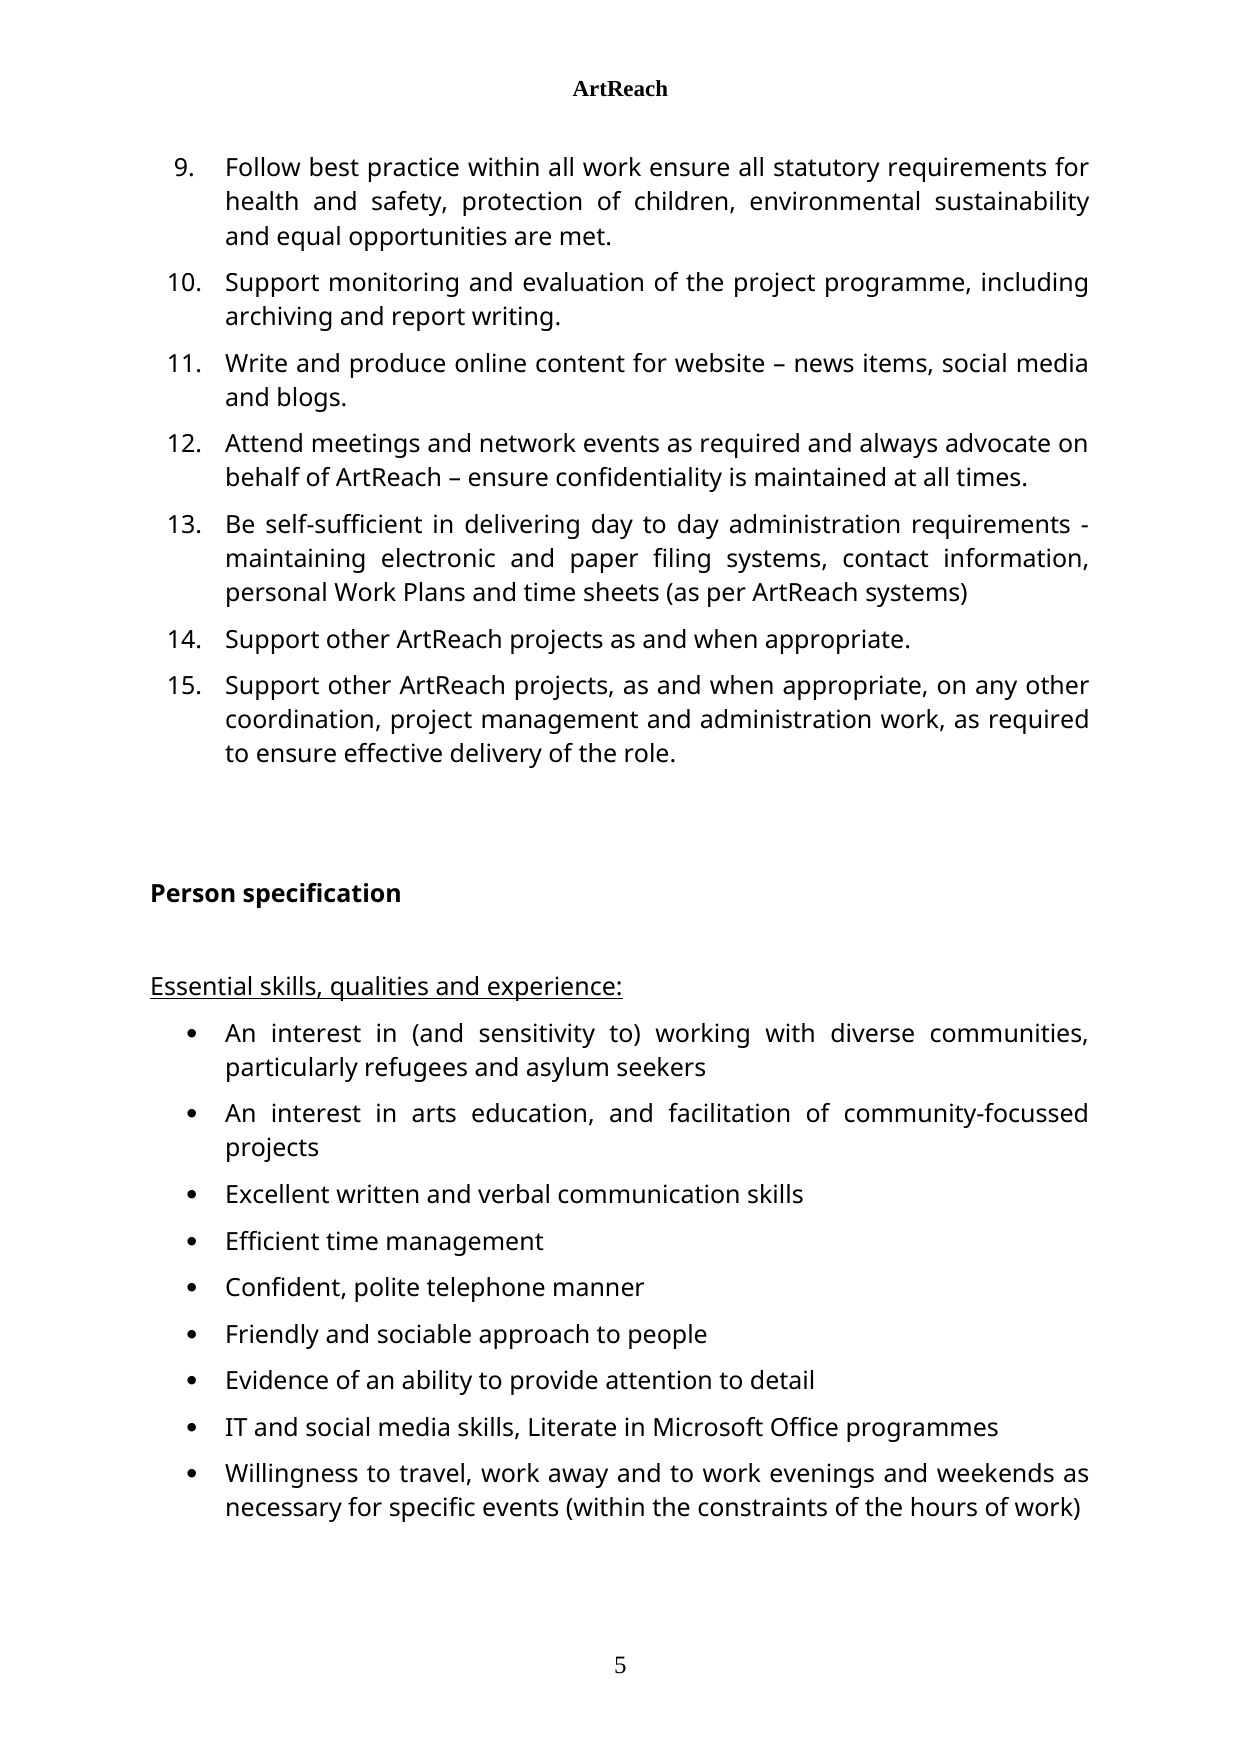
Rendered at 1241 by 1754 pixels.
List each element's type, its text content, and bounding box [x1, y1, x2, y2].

list Confident, polite telephone manner [187, 1270, 1090, 1304]
list Support other ArtReach projects as and when appropriate. [187, 621, 1090, 655]
list Attend meetings and network events as required and always advocate on behalf of ArtReach – ensure confidentiality is maintained at all times. [187, 426, 1090, 494]
list Friendly and sociable approach to people [187, 1316, 1090, 1350]
list An interest in arts education, and facilitation of community-focussed projects [187, 1096, 1090, 1164]
list Be self-sufficient in delivering day to day administration requirements - maintaining electronic and paper filing systems, contact information, personal Work Plans and time sheets (as per ArtReach systems) [187, 507, 1090, 609]
list Efficient time management [187, 1223, 1090, 1257]
list An interest in (and sensitivity to) working with diverse communities, particularly refugees and asylum seekers [187, 1015, 1090, 1083]
list Evidence of an ability to provide attention to detail [187, 1363, 1090, 1397]
list Support other ArtReach projects, as and when appropriate, on any other coordination, project management and administration work, as required to ensure effective delivery of the role. [187, 668, 1090, 770]
text Person specification [150, 876, 1090, 910]
list IT and social media skills, Literate in Microsoft Office programmes [187, 1409, 1090, 1443]
text Essential skills, qualities and experience: [150, 969, 1090, 1003]
list Write and produce online content for website – news items, social media and blogs. [187, 345, 1090, 413]
list Support monitoring and evaluation of the project programme, including archiving and report writing. [187, 265, 1090, 333]
list Follow best practice within all work ensure all statutory requirements for health and safety, protection of children, environmental sustainability and equal opportunities are met. [187, 150, 1090, 252]
list Willingness to travel, work away and to work evenings and weekends as necessary for specific events (within the constraints of the hours of work) [187, 1456, 1090, 1524]
list Excellent written and verbal communication skills [187, 1177, 1090, 1211]
